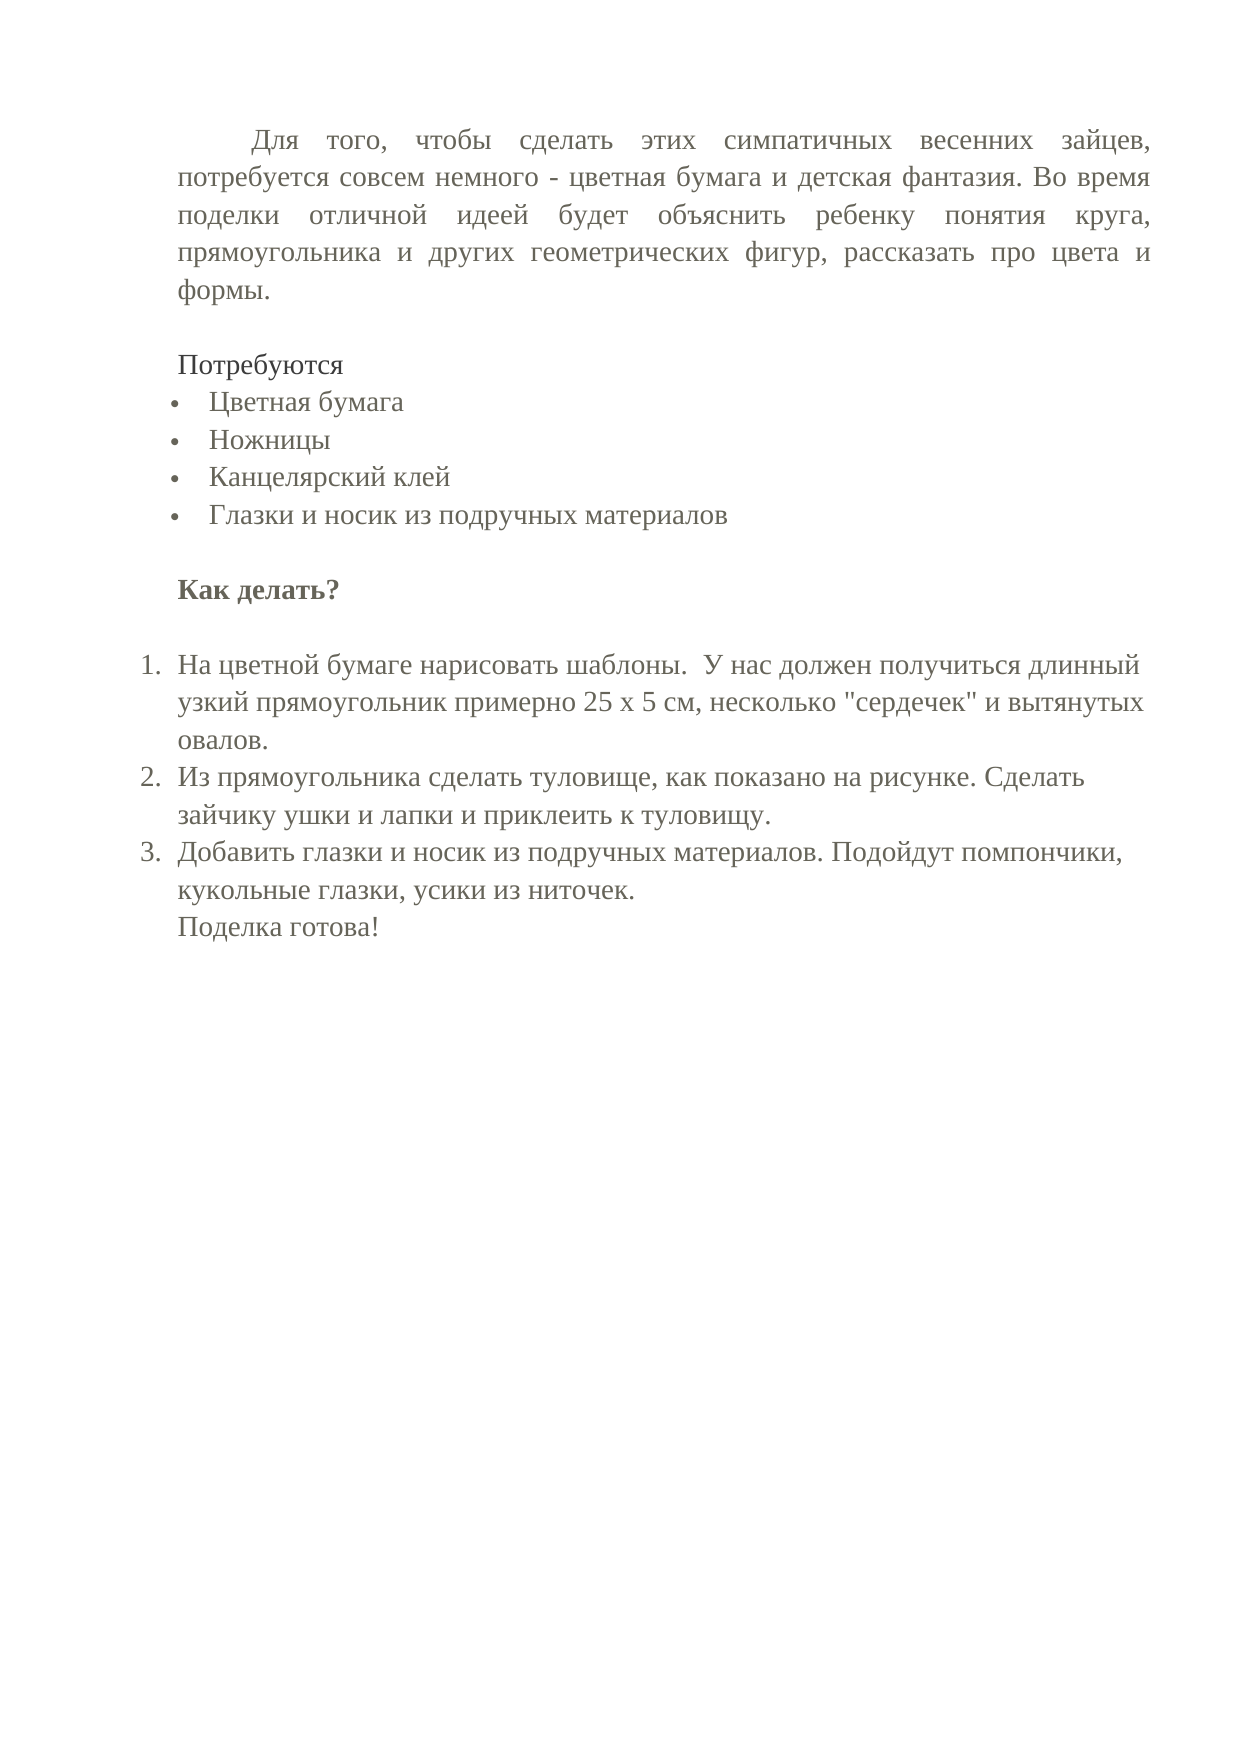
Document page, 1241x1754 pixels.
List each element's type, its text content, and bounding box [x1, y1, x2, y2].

list Ножницы [171, 418, 1152, 456]
list Добавить глазки и носик из подручных материалов. Подойдут помпончики, кукольные глазки, усики из ниточек. [140, 831, 1152, 906]
list На цветной бумаге нарисовать шаблоны. У нас должен получиться длинный узкий прямоугольник примерно 25 х 5 см, несколько "сердечек" и вытянутых овалов. [140, 643, 1152, 756]
list Цветная бумага [171, 381, 1152, 418]
text Потребуются [177, 343, 1152, 381]
list Канцелярский клей [171, 456, 1152, 493]
list Глазки и носик из подручных материалов [171, 493, 1152, 531]
text Как делать? [177, 568, 1152, 606]
list Из прямоугольника сделать туловище, как показано на рисунке. Сделать зайчику ушки и лапки и приклеить к туловищу. [140, 756, 1152, 831]
text Поделка готова! [177, 906, 1152, 943]
text Для того, чтобы сделать этих симпатичных весенних зайцев, потребуется совсем немного - цветная бумага и детская фантазия. Во время поделки отличной идеей будет объяснить ребенку понятия круга, прямоугольника и других геометрических фигур, рассказать про цвета и формы. [177, 118, 1152, 306]
